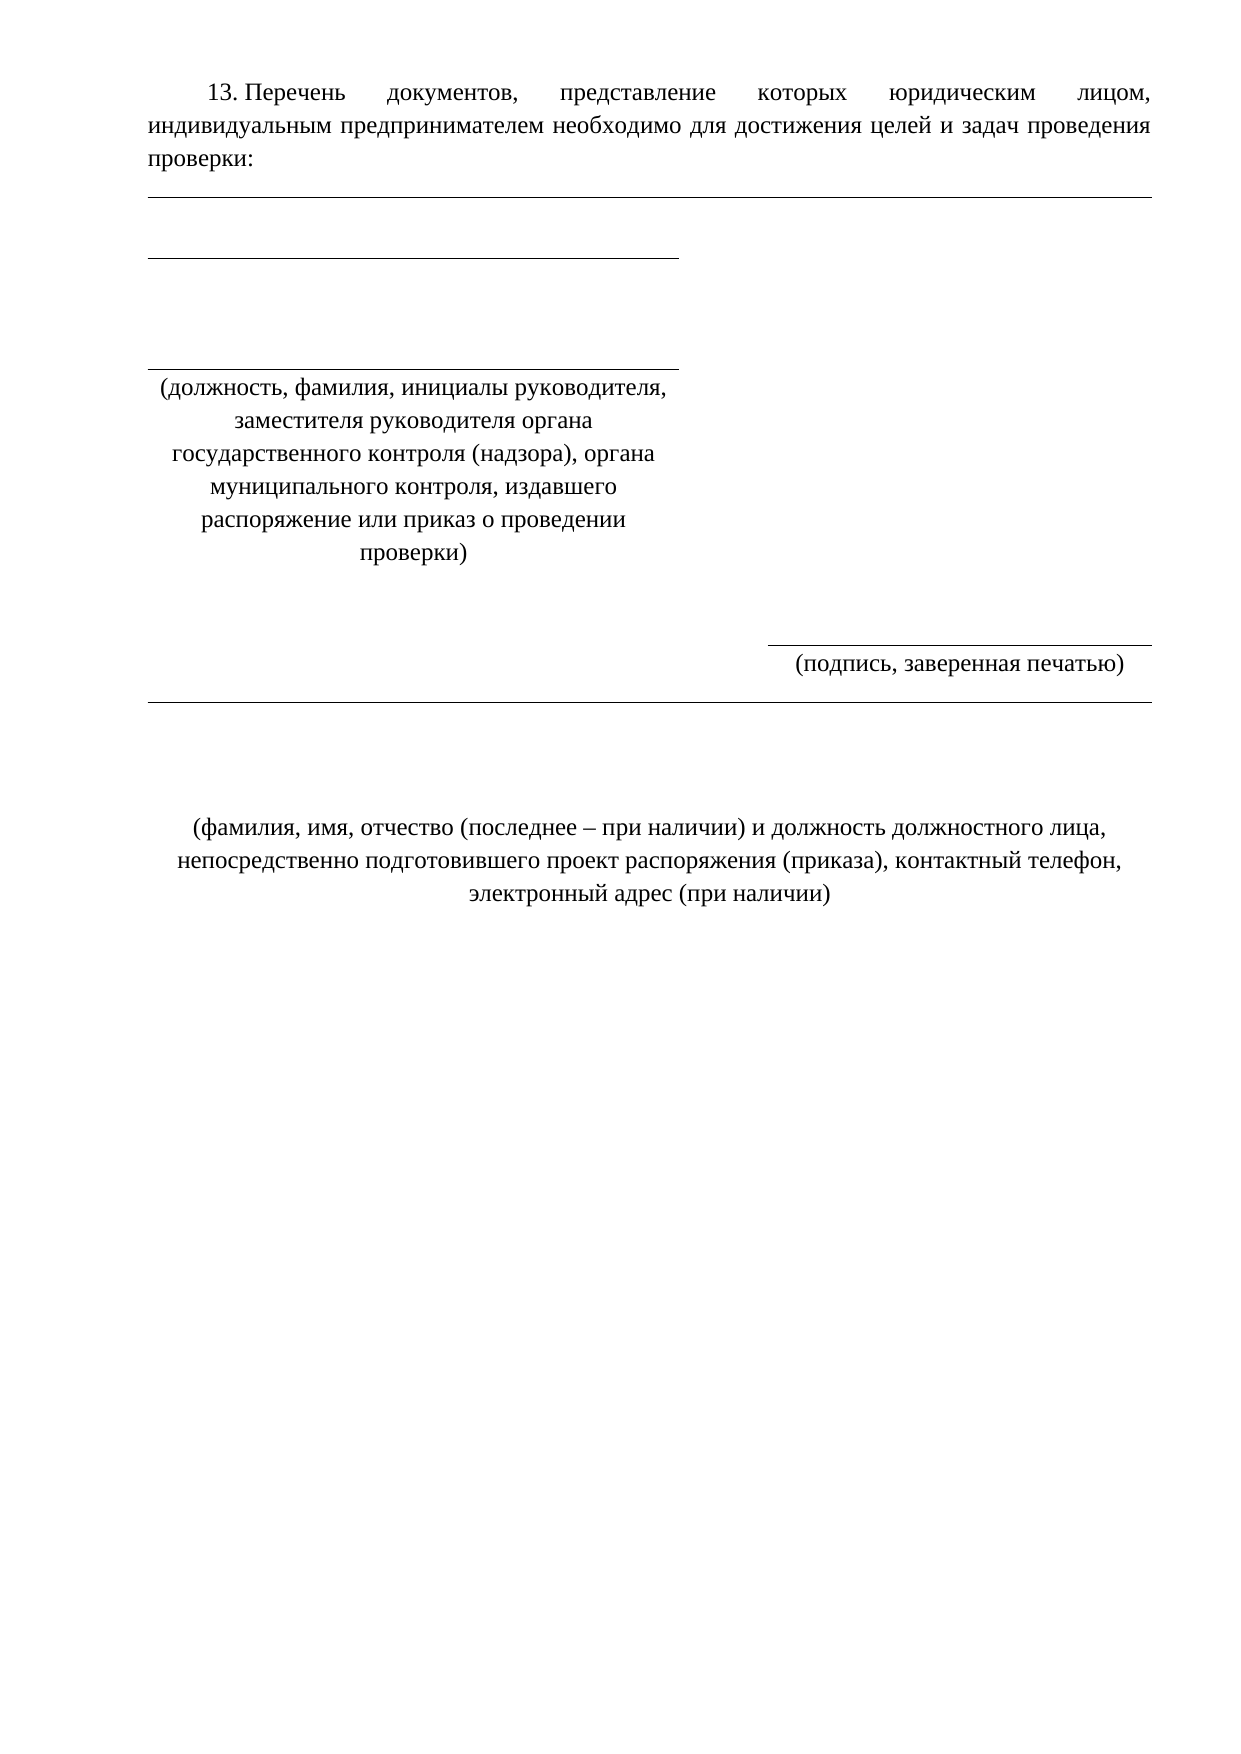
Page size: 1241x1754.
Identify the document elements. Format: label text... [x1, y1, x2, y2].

text (должность, фамилия, инициалы руководителя, заместителя руководителя органа государственного контроля (надзора), органа муниципального контроля, издавшего распоряжение или приказ о проведении проверки) [148, 370, 679, 566]
text 13. Перечень документов, представление которых юридическим лицом, индивидуальным предпринимателем необходимо для достижения целей и задач проведения проверки: [148, 77, 1152, 172]
text (фамилия, имя, отчество (последнее – при наличии) и должность должностного лица, непосредственно подготовившего проект распоряжения (приказа), контактный телефон, электронный адрес (при наличии) [148, 809, 1152, 907]
text (подпись, заверенная печатью) [768, 646, 1152, 676]
